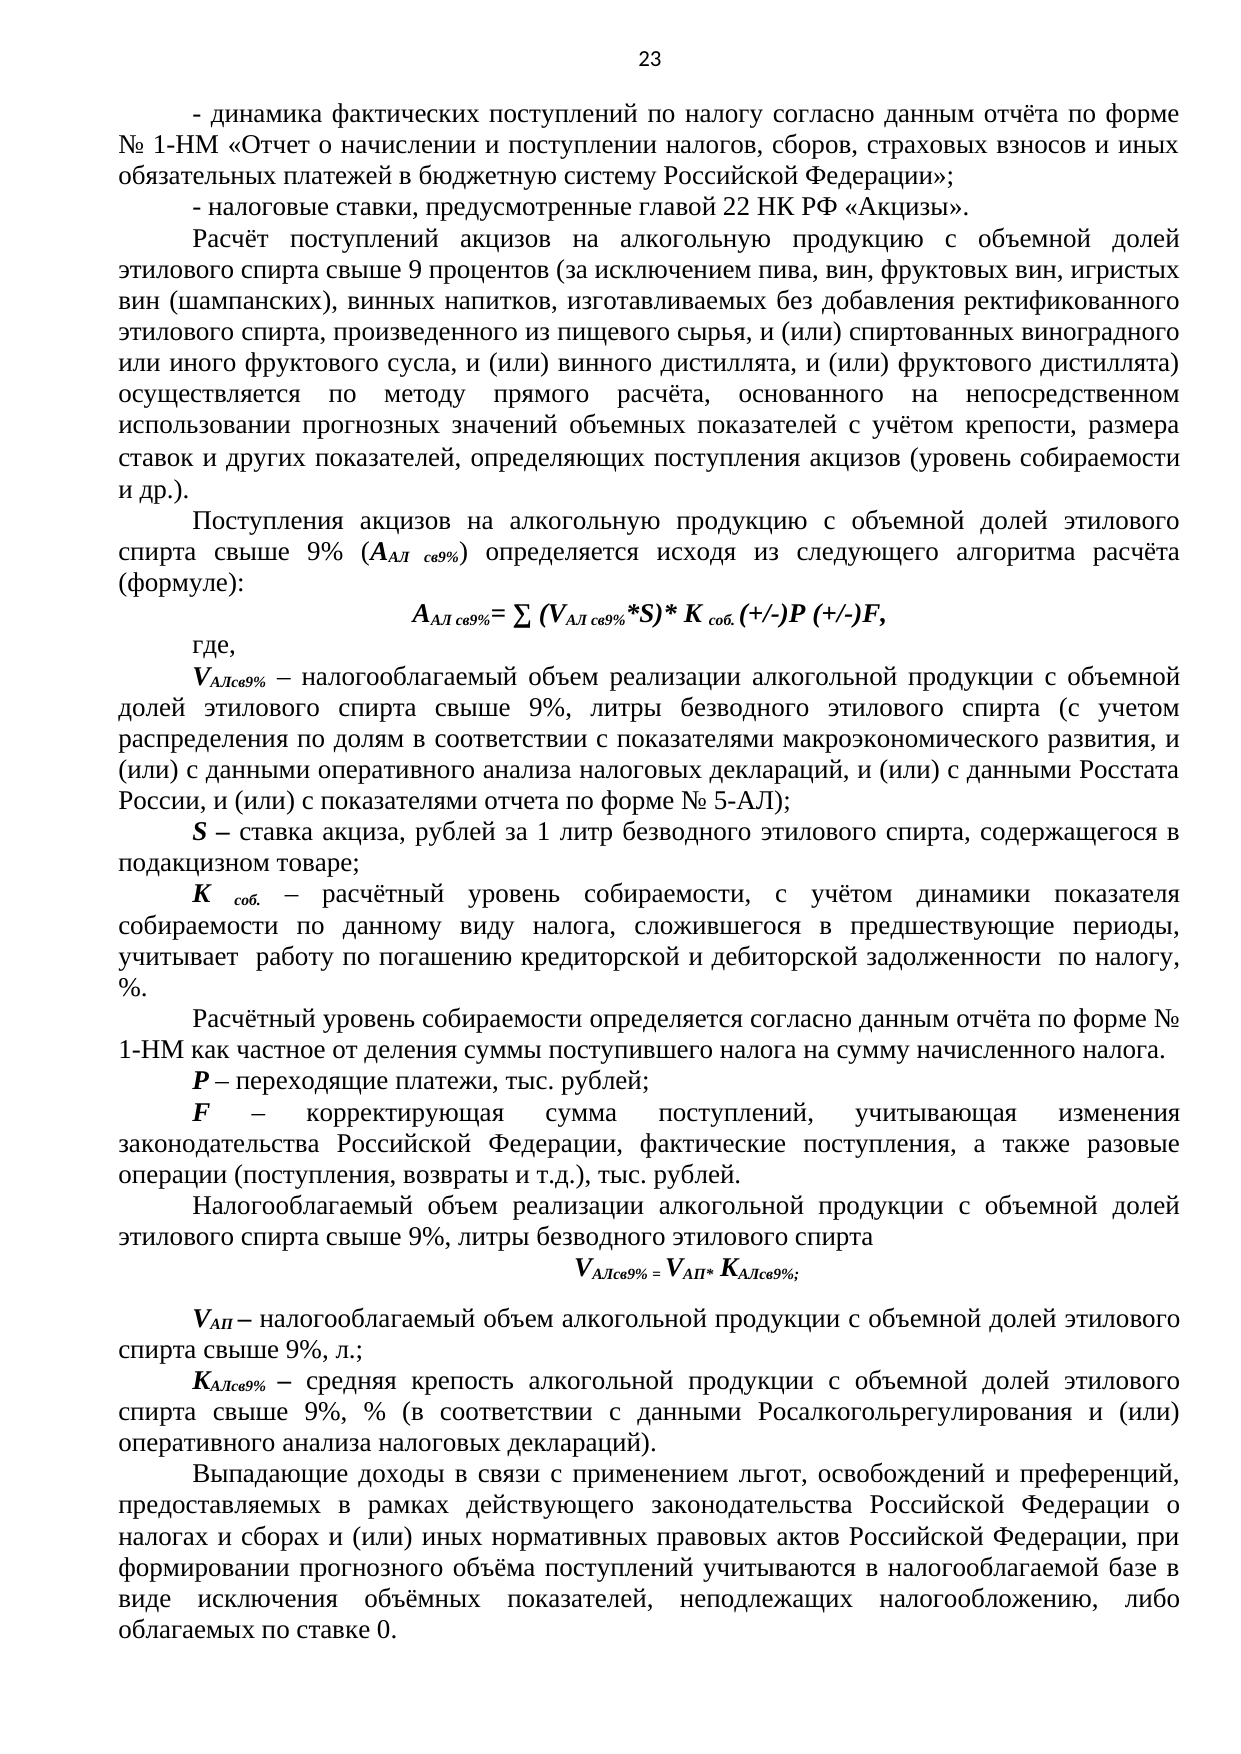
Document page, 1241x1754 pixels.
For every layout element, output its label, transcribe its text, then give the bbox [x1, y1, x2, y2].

text Поступления акцизов на алкогольную продукцию с объемной долей этилового спирта свыше 9% (ААЛ св9%) определяется исходя из следующего алгоритма расчёта (формуле): [118, 504, 1181, 597]
text F – корректирующая сумма поступлений, учитывающая изменения законодательства Российской Федерации, фактические поступления, а также разовые операции (поступления, возвраты и т.д.), тыс. рублей. [118, 1096, 1181, 1189]
text Расчёт поступлений акцизов на алкогольную продукцию с объемной долей этилового спирта свыше 9 процентов (за исключением пива, вин, фруктовых вин, игристых вин (шампанских), винных напитков, изготавливаемых без добавления ректификованного этилового спирта, произведенного из пищевого сырья, и (или) спиртованных виноградного или иного фруктового сусла, и (или) винного дистиллята, и (или) фруктового дистиллята) осуществляется по методу прямого расчёта, основанного на непосредственном использовании прогнозных значений объемных показателей с учётом крепости, размера ставок и других показателей, определяющих поступления акцизов (уровень собираемости и др.). [118, 222, 1181, 504]
text где, [118, 628, 1181, 659]
text VАП – налогооблагаемый объем алкогольной продукции с объемной долей этилового спирта свыше 9%, л.; [118, 1302, 1181, 1364]
text ААЛ св9%= ∑ (VАЛ св9%*S)* K соб. (+/-)P (+/-)F, [118, 597, 1181, 628]
text K соб. – расчётный уровень собираемости, с учётом динамики показателя собираемости по данному виду налога, сложившегося в предшествующие периоды, учитывает работу по погашению кредиторской и дебиторской задолженности по налогу, %. [118, 878, 1181, 1002]
text Расчётный уровень собираемости определяется согласно данным отчёта по форме № 1-НМ как частное от деления суммы поступившего налога на сумму начисленного налога. [118, 1002, 1181, 1064]
text Налогооблагаемый объем реализации алкогольной продукции с объемной долей этилового спирта свыше 9%, литры безводного этилового спирта [118, 1189, 1181, 1251]
text KАЛсв9% – средняя крепость алкогольной продукции с объемной долей этилового спирта свыше 9%, % (в соответствии с данными Росалкогольрегулирования и (или) оперативного анализа налоговых деклараций). [118, 1364, 1181, 1457]
text Выпадающие доходы в связи с применением льгот, освобождений и преференций, предоставляемых в рамках действующего законодательства Российской Федерации о налогах и сборах и (или) иных нормативных правовых актов Российской Федерации, при формировании прогнозного объёма поступлений учитываются в налогооблагаемой базе в виде исключения объёмных показателей, неподлежащих налогообложению, либо облагаемых по ставке 0. [118, 1457, 1181, 1644]
text - динамика фактических поступлений по налогу согласно данным отчёта по форме № 1-НМ «Отчет о начислении и поступлении налогов, сборов, страховых взносов и иных обязательных платежей в бюджетную систему Российской Федерации»; [118, 97, 1181, 191]
text VАЛсв9% = VАП* KАЛсв9%; [118, 1251, 1181, 1282]
text S – ставка акциза, рублей за 1 литр безводного этилового спирта, содержащегося в подакцизном товаре; [118, 815, 1181, 878]
text - налоговые ставки, предусмотренные главой 22 НК РФ «Акцизы». [118, 191, 1181, 222]
text P – переходящие платежи, тыс. рублей; [118, 1064, 1181, 1096]
text VАЛсв9% – налогооблагаемый объем реализации алкогольной продукции с объемной долей этилового спирта свыше 9%, литры безводного этилового спирта (с учетом распределения по долям в соответствии с показателями макроэкономического развития, и (или) с данными оперативного анализа налоговых деклараций, и (или) с данными Росстата России, и (или) с показателями отчета по форме № 5-АЛ); [118, 659, 1181, 815]
